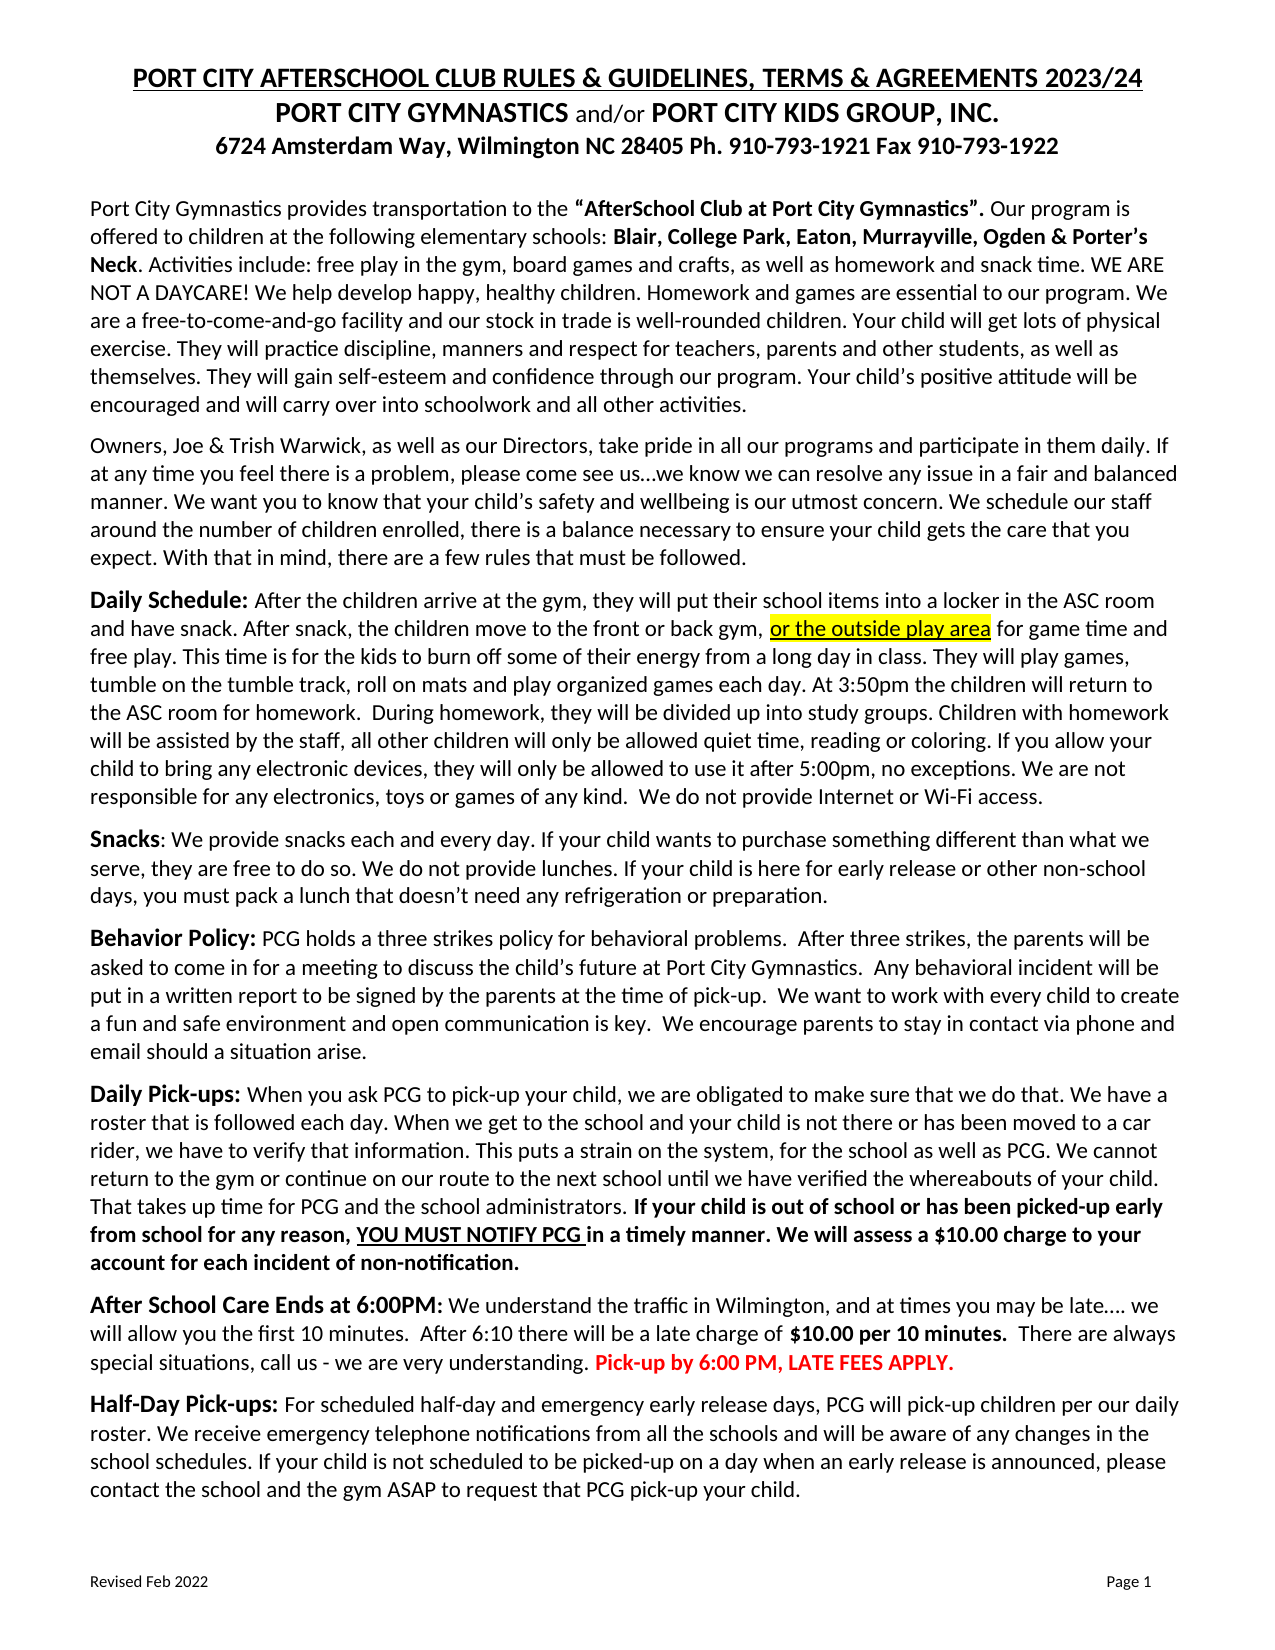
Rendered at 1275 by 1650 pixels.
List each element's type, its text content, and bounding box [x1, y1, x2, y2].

text Port City Gymnastics provides transportation to the “AfterSchool Club at Port City Gymnastics”. Our program is offered to children at the following elementary schools: Blair, College Park, Eaton, Murrayville, Ogden & Porter’s Neck. Activities include: free play in the gym, board games and crafts, as well as homework and snack time. WE ARE NOT A DAYCARE! We help develop happy, healthy children. Homework and games are essential to our program. We are a free-to-come-and-go facility and our stock in trade is well-rounded children. Your child will get lots of physical exercise. They will practice discipline, manners and respect for teachers, parents and other students, as well as themselves. They will gain self-esteem and confidence through our program. Your child’s positive attitude will be encouraged and will carry over into schoolwork and all other activities. Owners, Joe & Trish Warwick, as well as our Directors, take pride in all our programs and participate in them daily. If at any time you feel there is a problem, please come see us…we know we can resolve any issue in a fair and balanced manner. We want you to know that your child’s safety and wellbeing is our utmost concern. We schedule our staff around the number of children enrolled, there is a balance necessary to ensure your child gets the care that you expect. With that in mind, there are a few rules that must be followed. Daily Schedule: After the children arrive at the gym, they will put their school items into a locker in the ASC room and have snack. After snack, the children move to the front or back gym, or the outside play area for game time and free play. This time is for the kids to burn off some of their energy from a long day in class. They will play games, tumble on the tumble track, roll on mats and play organized games each day. At 3:50pm the children will return to the ASC room for homework. During homework, they will be divided up into study groups. Children with homework will be assisted by the staff, all other children will only be allowed quiet time, reading or coloring. If you allow your child to bring any electronic devices, they will only be allowed to use it after 5:00pm, no exceptions. We are not responsible for any electronics, toys or games of any kind. We do not provide Internet or Wi-Fi access. Snacks: We provide snacks each and every day. If your child wants to purchase something different than what we serve, they are free to do so. We do not provide lunches. If your child is here for early release or other non-school days, you must pack a lunch that doesn’t need any refrigeration or preparation. Behavior Policy: PCG holds a three strikes policy for behavioral problems. After three strikes, the parents will be asked to come in for a meeting to discuss the child’s future at Port City Gymnastics. Any behavioral incident will be put in a written report to be signed by the parents at the time of pick-up. We want to work with every child to create a fun and safe environment and open communication is key. We encourage parents to stay in contact via phone and email should a situation arise. Daily Pick-ups: When you ask PCG to pick-up your child, we are obligated to make sure that we do that. We have a roster that is followed each day. When we get to the school and your child is not there or has been moved to a car rider, we have to verify that information. This puts a strain on the system, for the school as well as PCG. We cannot return to the gym or continue on our route to the next school until we have verified the whereabouts of your child. That takes up time for PCG and the school administrators. If your child is out of school or has been picked-up early from school for any reason, YOU MUST NOTIFY PCG in a timely manner. We will assess a $10.00 charge to your account for each incident of non-notification. After School Care Ends at 6:00PM: We understand the traffic in Wilmington, and at times you may be late…. we will allow you the first 10 minutes. After 6:10 there will be a late charge of $10.00 per 10 minutes. There are always special situations, call us - we are very understanding. Pick-up by 6:00 PM, LATE FEES APPLY. Half-Day Pick-ups: For scheduled half-day and emergency early release days, PCG will pick-up children per our daily roster. We receive emergency telephone notifications from all the schools and will be aware of any changes in the school schedules. If your child is not scheduled to be picked-up on a day when an early release is announced, please contact the school and the gym ASAP to request that PCG pick-up your child. [90, 181, 1185, 1531]
text PORT CITY AFTERSCHOOL CLUB RULES & GUIDELINES, TERMS & AGREEMENTS 2023/24 PORT CITY GYMNASTICS and/or PORT CITY KIDS GROUP, INC. 6724 Amsterdam Way, Wilmington NC 28405 Ph. 910-793-1921 Fax 910-793-1922 [90, 60, 1185, 161]
